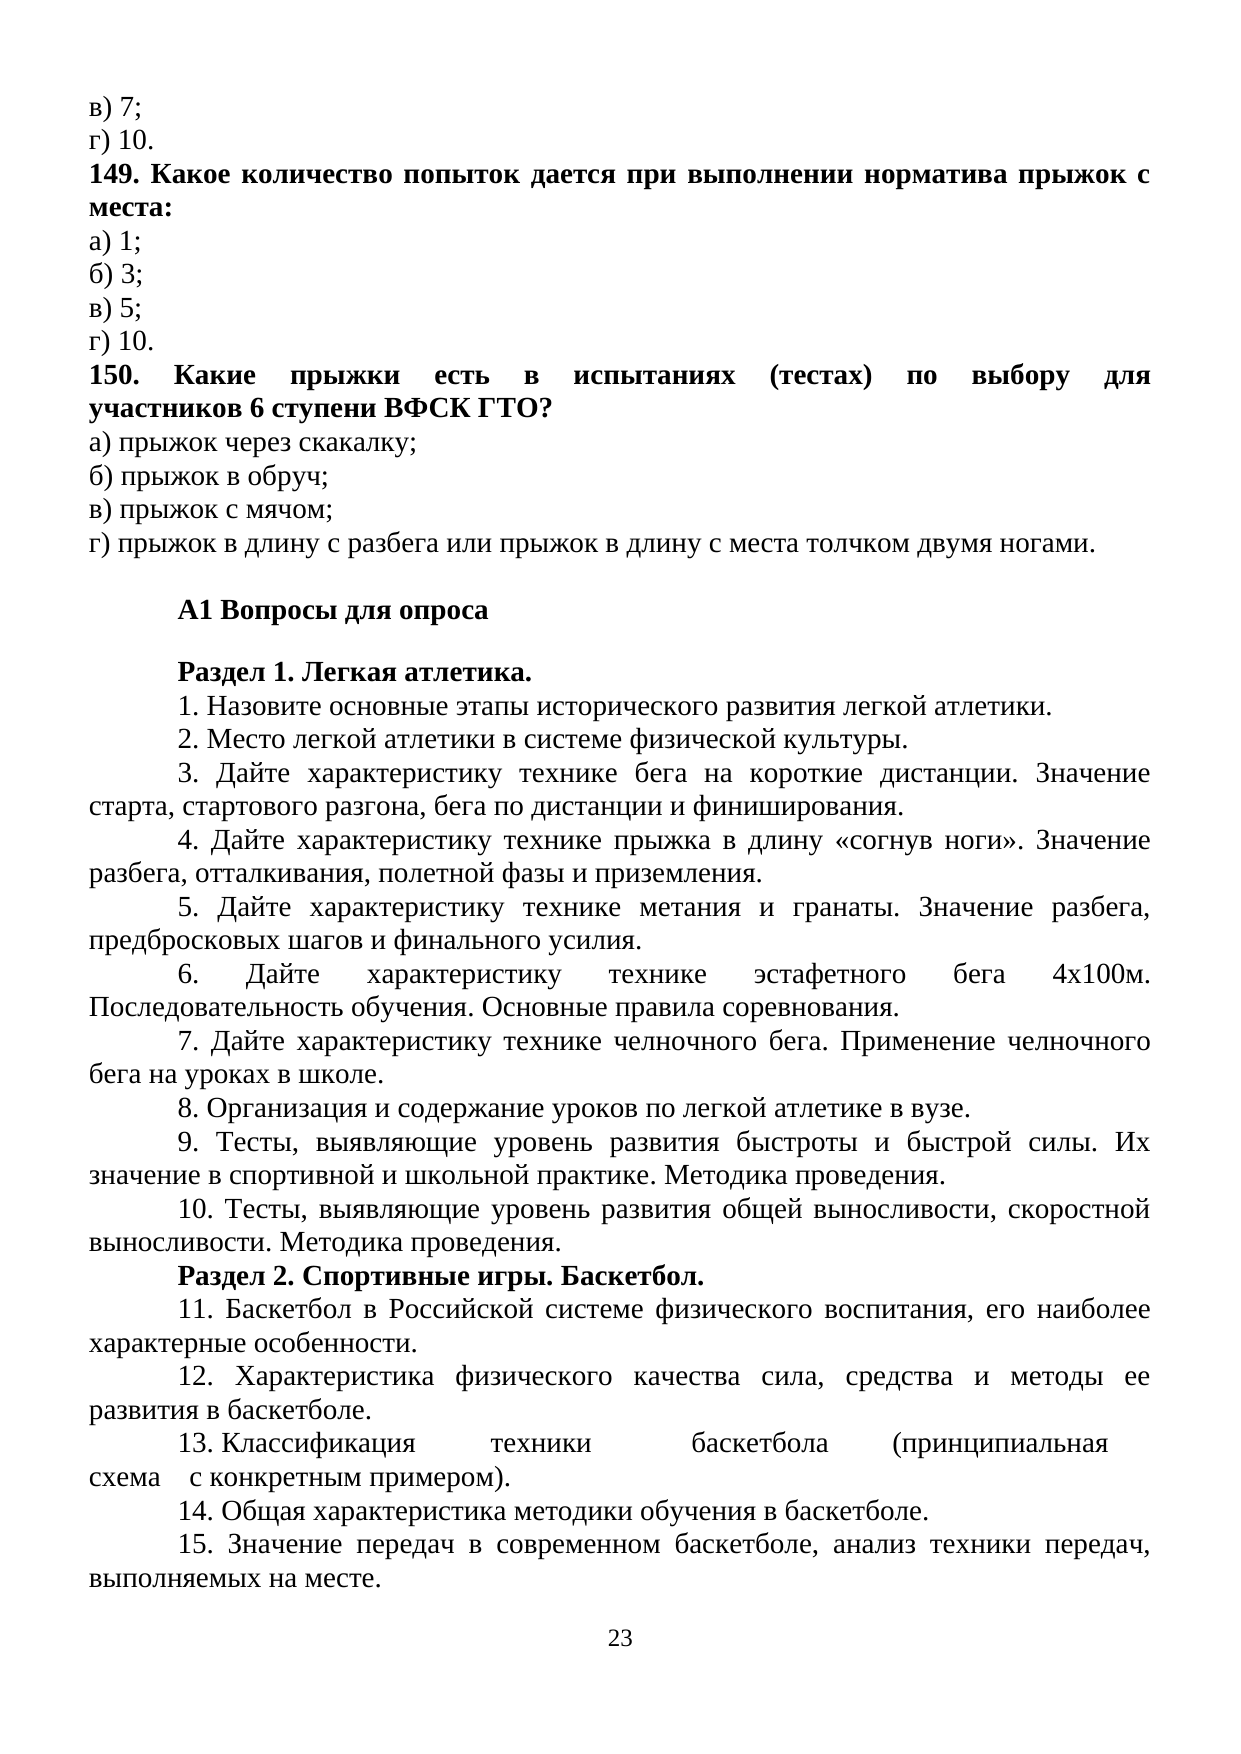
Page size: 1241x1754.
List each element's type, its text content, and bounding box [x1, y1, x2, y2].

text б) 3; [89, 256, 1152, 290]
text 149. Какое количество попыток дается при выполнении норматива прыжок с места: [89, 156, 1152, 223]
text в) 7; [89, 89, 1152, 122]
text в) 5; [89, 290, 1152, 323]
text 13. Классификация техники баскетбола (принципиальная схема с конкретным примером). [89, 1426, 1152, 1493]
text 1. Назовите основные этапы исторического развития легкой атлетики. [89, 688, 1152, 721]
text 12. Характеристика физического качества сила, средства и методы ее развития в баскетболе. [89, 1358, 1152, 1426]
text 6. Дайте характеристику технике эстафетного бега 4х100м. Последовательность обучения. Основные правила соревнования. [89, 956, 1152, 1023]
text г) 10. [89, 323, 1152, 357]
text 9. Тесты, выявляющие уровень развития быстроты и быстрой силы. Их значение в спортивной и школьной практике. Методика проведения. [89, 1124, 1152, 1191]
text Раздел 2. Спортивные игры. Баскетбол. [89, 1258, 1152, 1291]
text 14. Общая характеристика методики обучения в баскетболе. [89, 1493, 1152, 1526]
text г) прыжок в длину с разбега или прыжок в длину с места толчком двумя ногами. [89, 525, 1152, 558]
text 150. Какие прыжки есть в испытаниях (тестах) по выбору для участников 6 ступени ВФСК ГТО? [89, 357, 1152, 424]
text б) прыжок в обруч; [89, 458, 1152, 491]
text в) прыжок с мячом; [89, 491, 1152, 525]
text а) прыжок через скакалку; [89, 424, 1152, 458]
text а) 1; [89, 223, 1152, 256]
text 11. Баскетбол в Российской системе физического воспитания, его наиболее характерные особенности. [89, 1291, 1152, 1358]
text Раздел 1. Легкая атлетика. [89, 654, 1152, 688]
text 2. Место легкой атлетики в системе физической культуры. [89, 721, 1152, 755]
text г) 10. [89, 122, 1152, 156]
text 10. Тесты, выявляющие уровень развития общей выносливости, скоростной выносливости. Методика проведения. [89, 1191, 1152, 1258]
text 4. Дайте характеристику технике прыжка в длину «согнув ноги». Значение разбега, отталкивания, полетной фазы и приземления. [89, 822, 1152, 889]
text 3. Дайте характеристику технике бега на короткие дистанции. Значение старта, стартового разгона, бега по дистанции и финиширования. [89, 755, 1152, 822]
text 5. Дайте характеристику технике метания и гранаты. Значение разбега, предбросковых шагов и финального усилия. [89, 889, 1152, 956]
text 8. Организация и содержание уроков по легкой атлетике в вузе. [89, 1090, 1152, 1124]
text 7. Дайте характеристику технике челночного бега. Применение челночного бега на уроках в школе. [89, 1023, 1152, 1090]
text 15. Значение передач в современном баскетболе, анализ техники передач, выполняемых на месте. [89, 1526, 1152, 1593]
subtitle А1 Вопросы для опроса [89, 592, 1152, 625]
